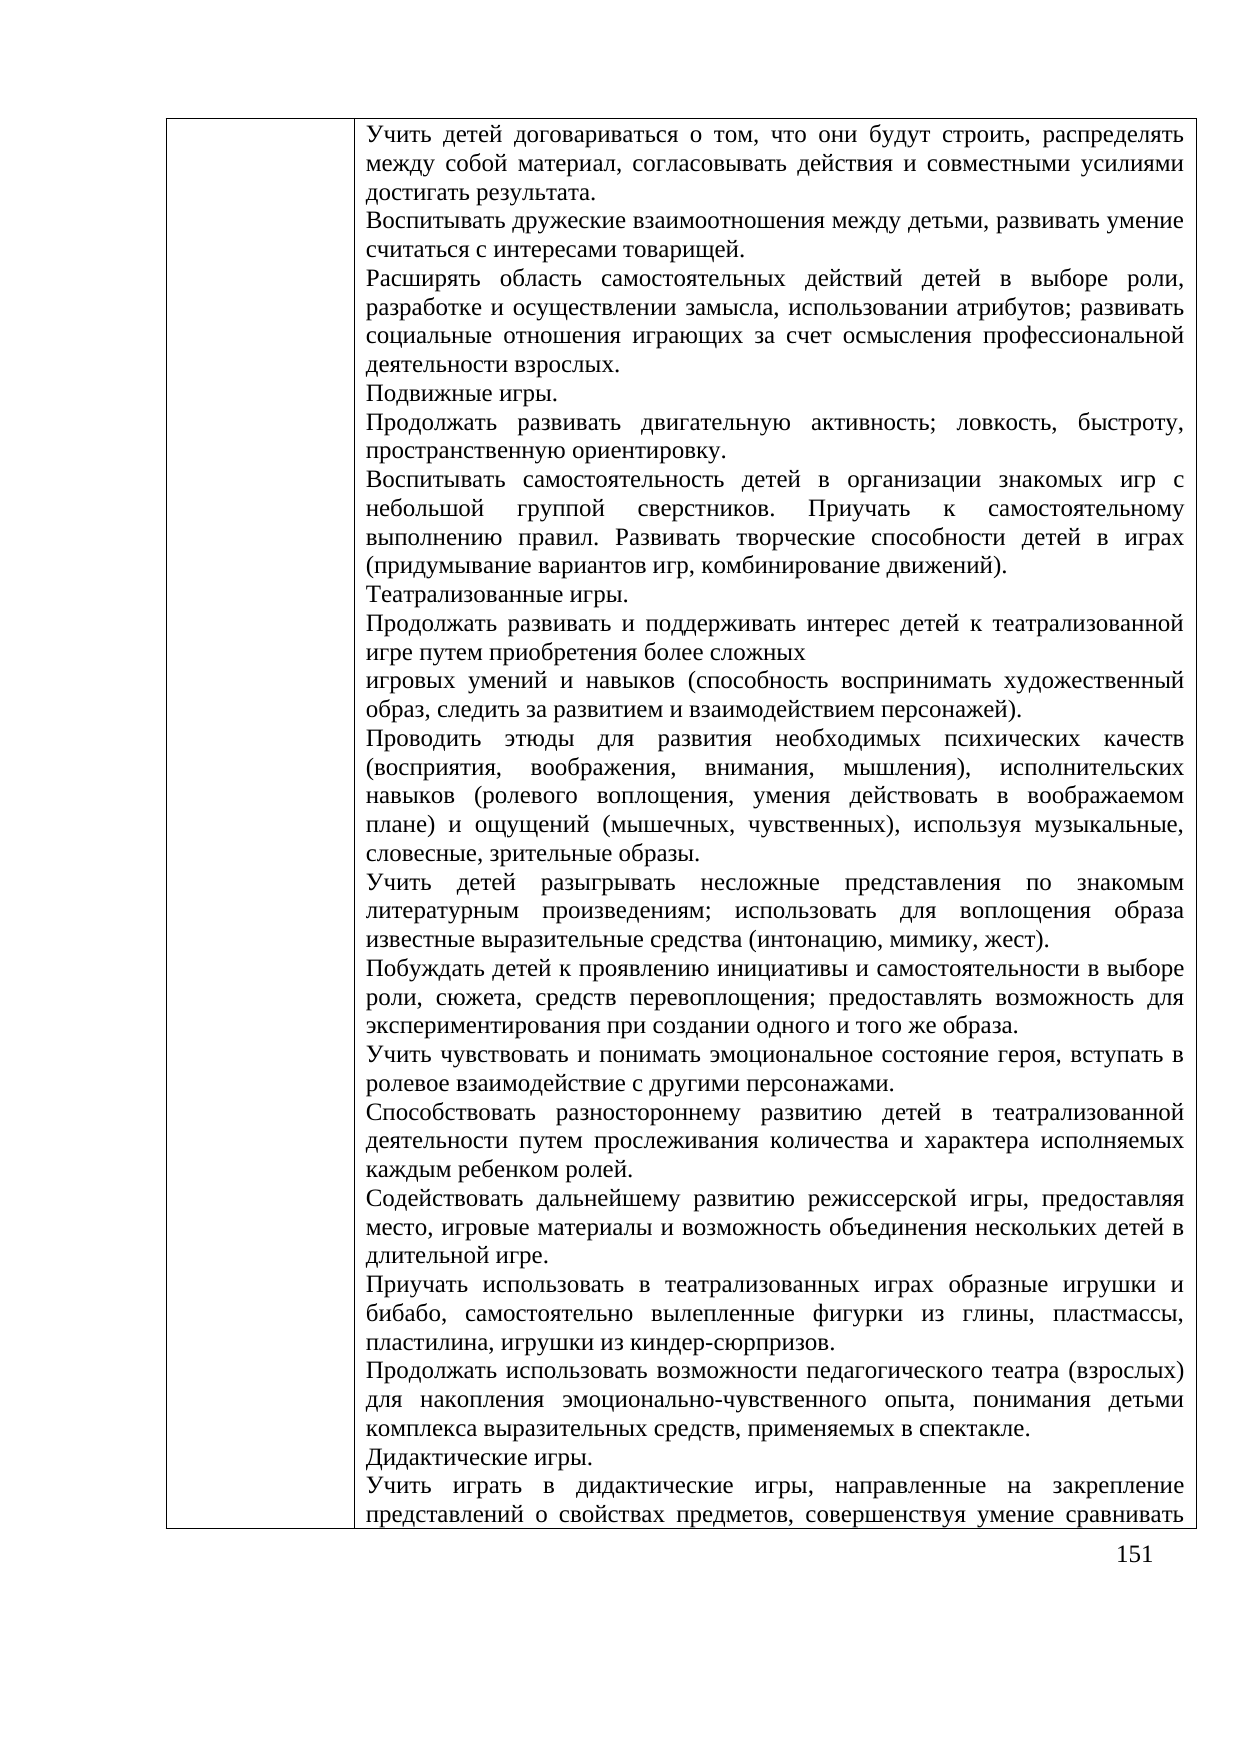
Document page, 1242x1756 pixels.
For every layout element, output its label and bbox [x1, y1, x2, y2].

table_cell [167, 119, 354, 1528]
table_cell [355, 119, 1196, 1528]
